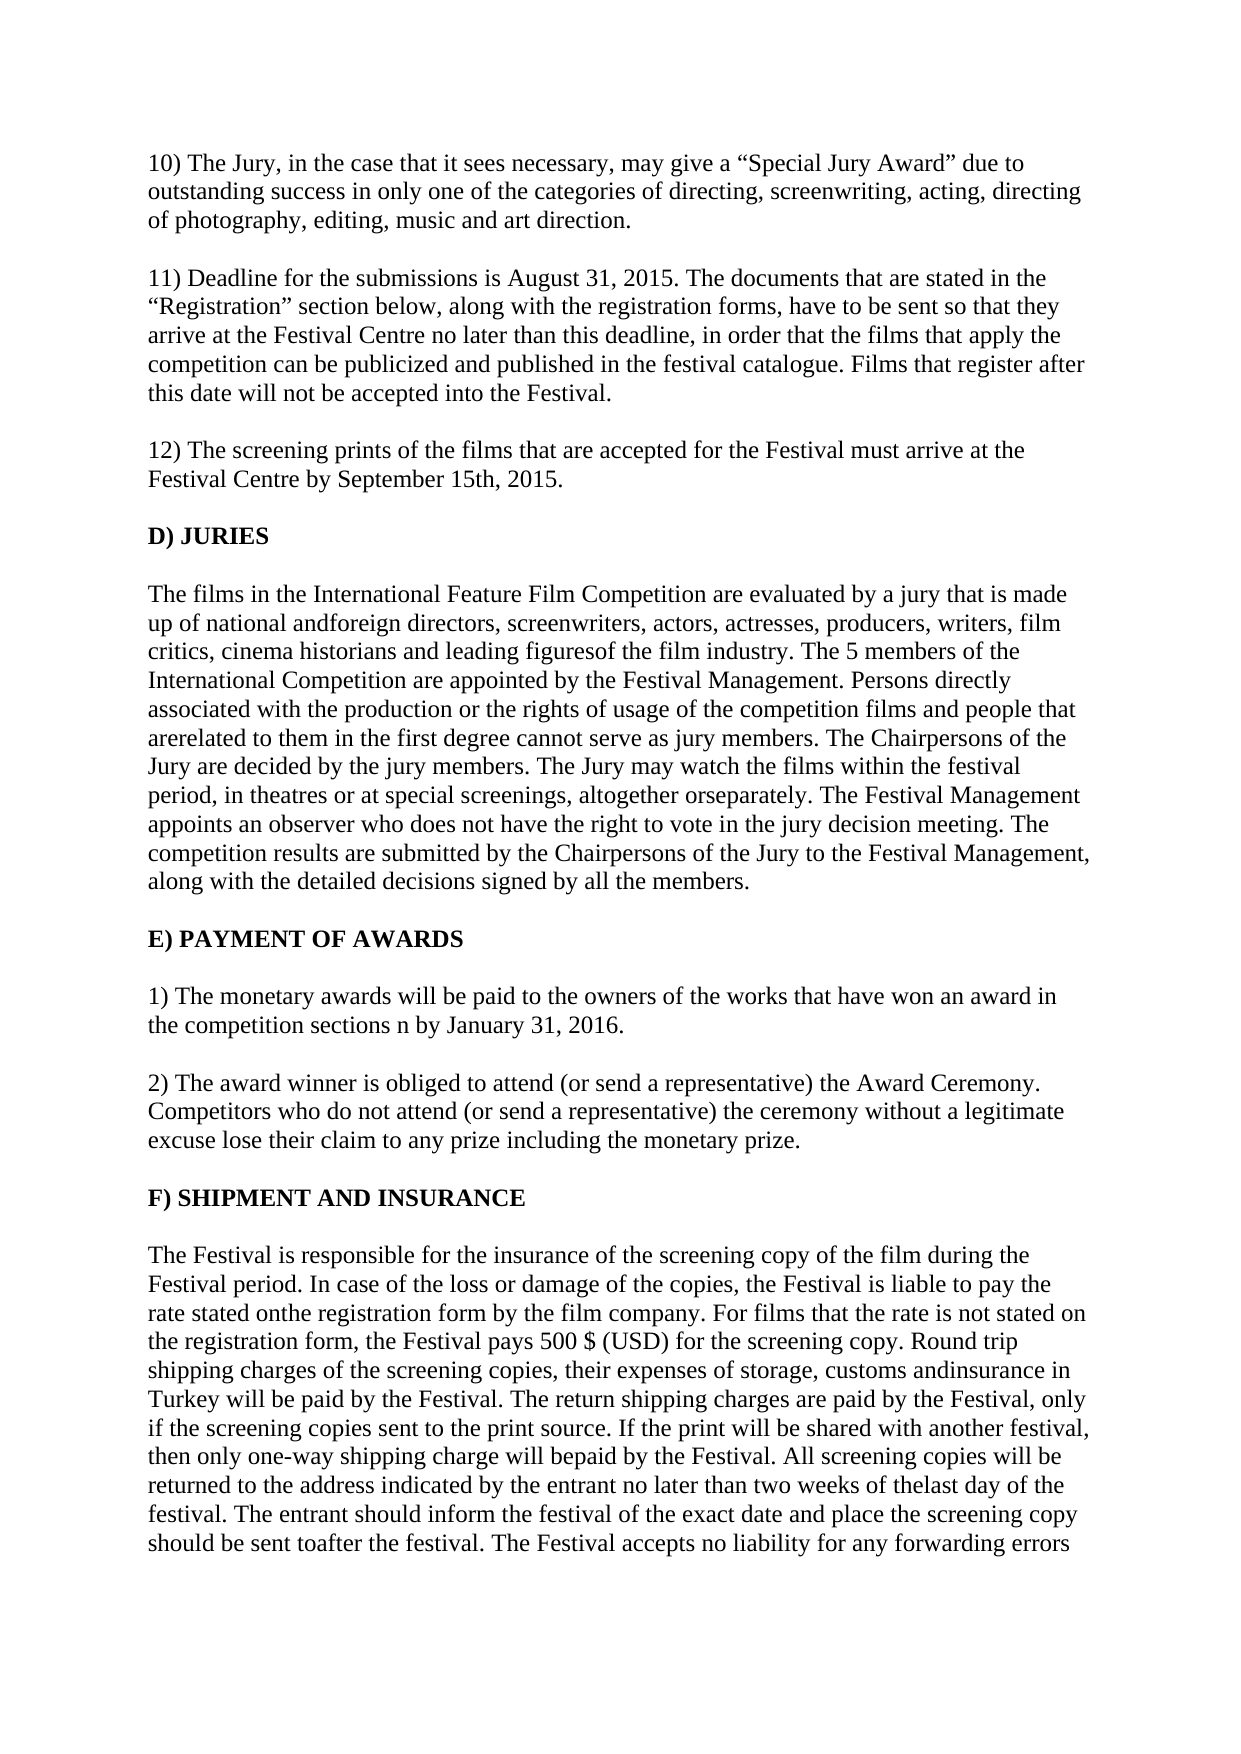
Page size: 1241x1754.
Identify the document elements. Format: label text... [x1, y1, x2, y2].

text The films in the International Feature Film Competition are evaluated by a jury that is made up of national andforeign directors, screenwriters, actors, actresses, producers, writers, film critics, cinema historians and leading figuresof the film industry. The 5 members of the International Competition are appointed by the Festival Management. Persons directly associated with the production or the rights of usage of the competition films and people that arerelated to them in the first degree cannot serve as jury members. The Chairpersons of the Jury are decided by the jury members. The Jury may watch the films within the festival period, in theatres or at special screenings, altogether orseparately. The Festival Management appoints an observer who does not have the right to vote in the jury decision meeting. The competition results are submitted by the Chairpersons of the Jury to the Festival Management, along with the detailed decisions signed by all the members. [148, 579, 1093, 895]
text 10) The Jury, in the case that it sees necessary, may give a “Special Jury Award” due to outstanding success in only one of the categories of directing, screenwriting, acting, directing of photography, editing, music and art direction. [148, 148, 1093, 234]
text 2) The award winner is obliged to attend (or send a representative) the Award Ceremony. Competitors who do not attend (or send a representative) the ceremony without a legitimate excuse lose their claim to any prize including the monetary prize. [148, 1068, 1093, 1154]
text 1) The monetary awards will be paid to the owners of the works that have won an award in the competition sections n by January 31, 2016. [148, 981, 1093, 1039]
text D) JURIES [148, 521, 1093, 550]
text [148, 1240, 1093, 1556]
text E) PAYMENT OF AWARDS [148, 924, 1093, 953]
text 11) Deadline for the submissions is August 31, 2015. The documents that are stated in the “Registration” section below, along with the registration forms, have to be sent so that they arrive at the Festival Centre no later than this deadline, in order that the films that apply the competition can be publicized and published in the festival catalogue. Films that register after this date will not be accepted into the Festival. [148, 263, 1093, 406]
text F) SHIPMENT AND INSURANCE [148, 1183, 1093, 1211]
text 12) The screening prints of the films that are accepted for the Festival must arrive at the Festival Centre by September 15th, 2015. [148, 435, 1093, 493]
